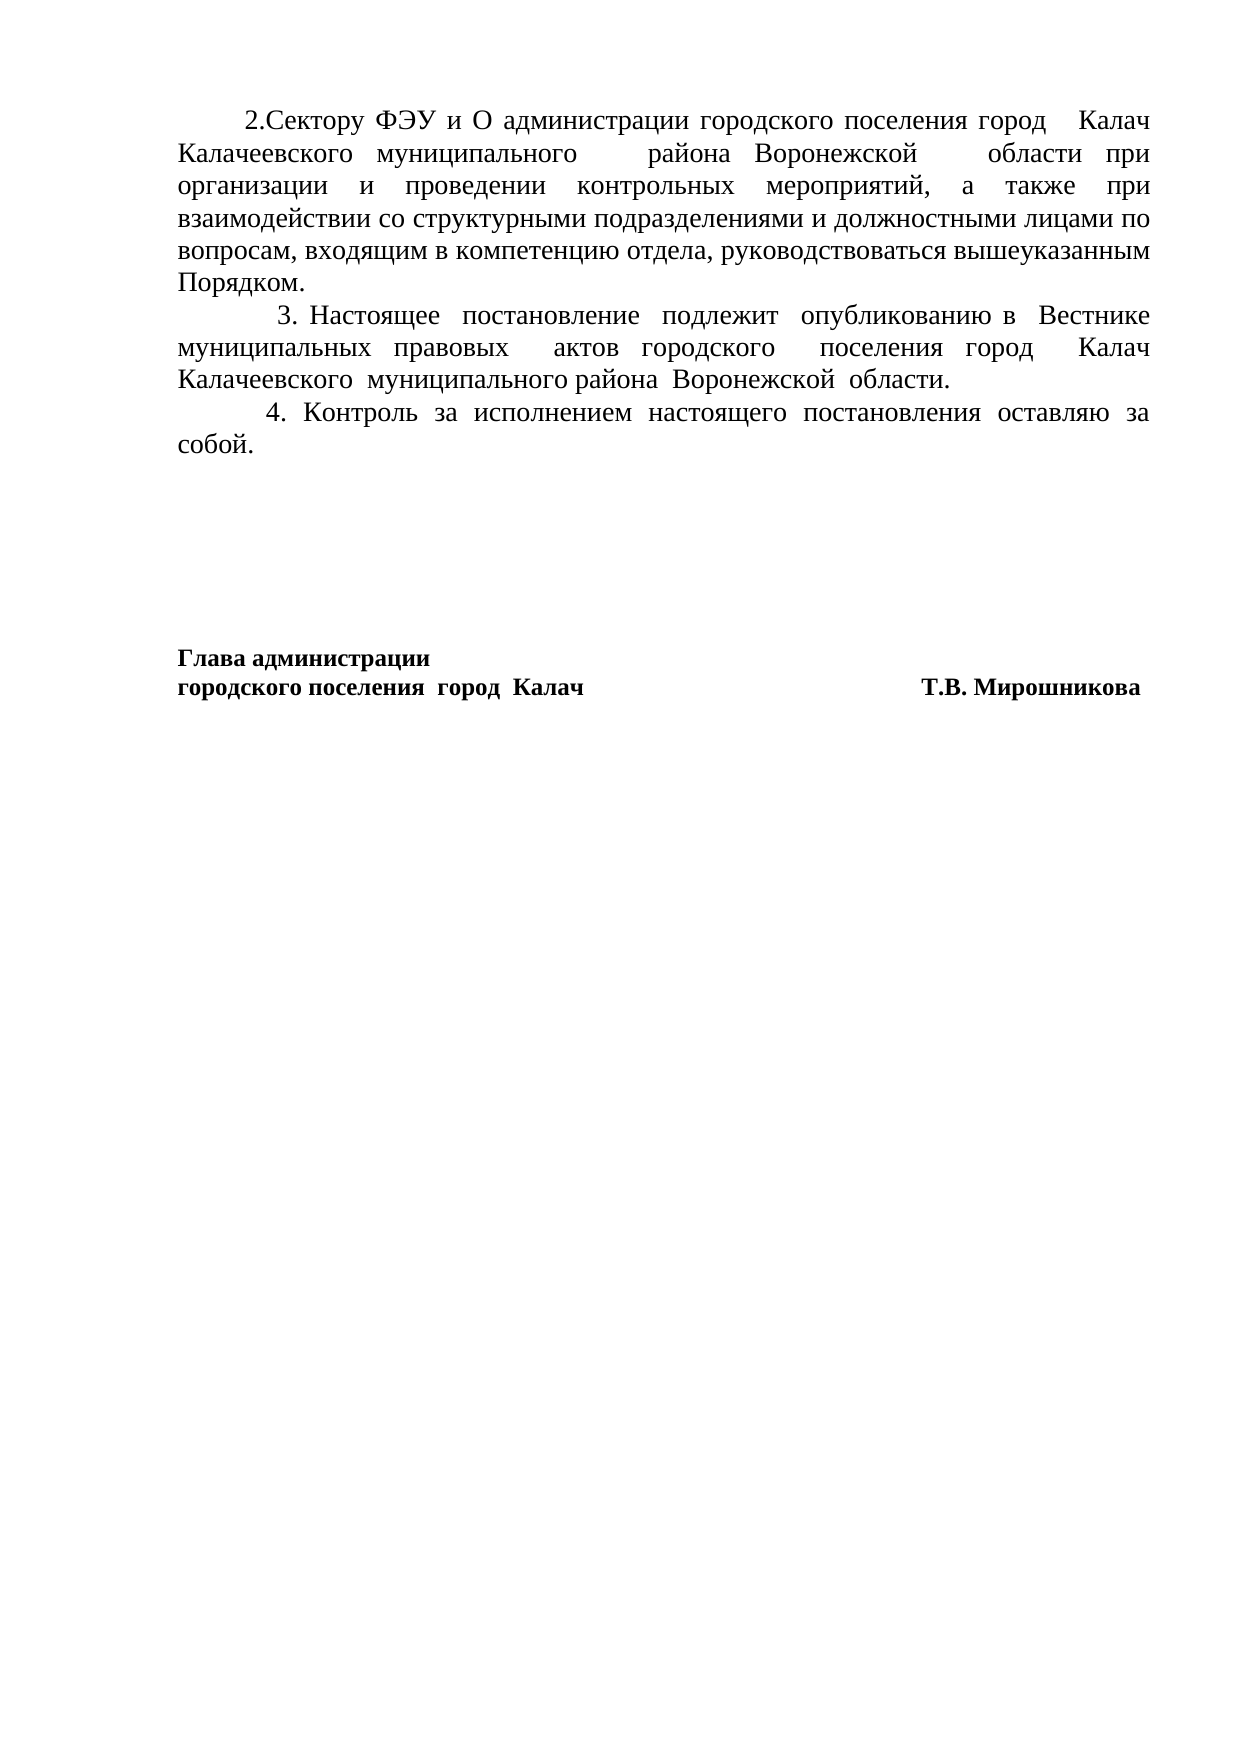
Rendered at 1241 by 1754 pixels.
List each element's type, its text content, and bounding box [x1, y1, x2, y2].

text 3. Настоящее постановление подлежит опубликованию в Вестнике муниципальных правовых актов городского поселения город Калач Калачеевского муниципального района Воронежской области. [177, 298, 1152, 395]
text 2.Сектору ФЭУ и О администрации городского поселения город Калач Калачеевского муниципального района Воронежской области при организации и проведении контрольных мероприятий, а также при взаимодействии со структурными подразделениями и должностными лицами по вопросам, входящим в компетенцию отдела, руководствоваться вышеуказанным Порядком. [177, 103, 1152, 298]
text городского поселения город Калач Т.В. Мирошникова [177, 672, 1152, 700]
text Глава администрации [177, 643, 1152, 672]
text 4. Контроль за исполнением настоящего постановления оставляю за собой. [177, 395, 1152, 460]
